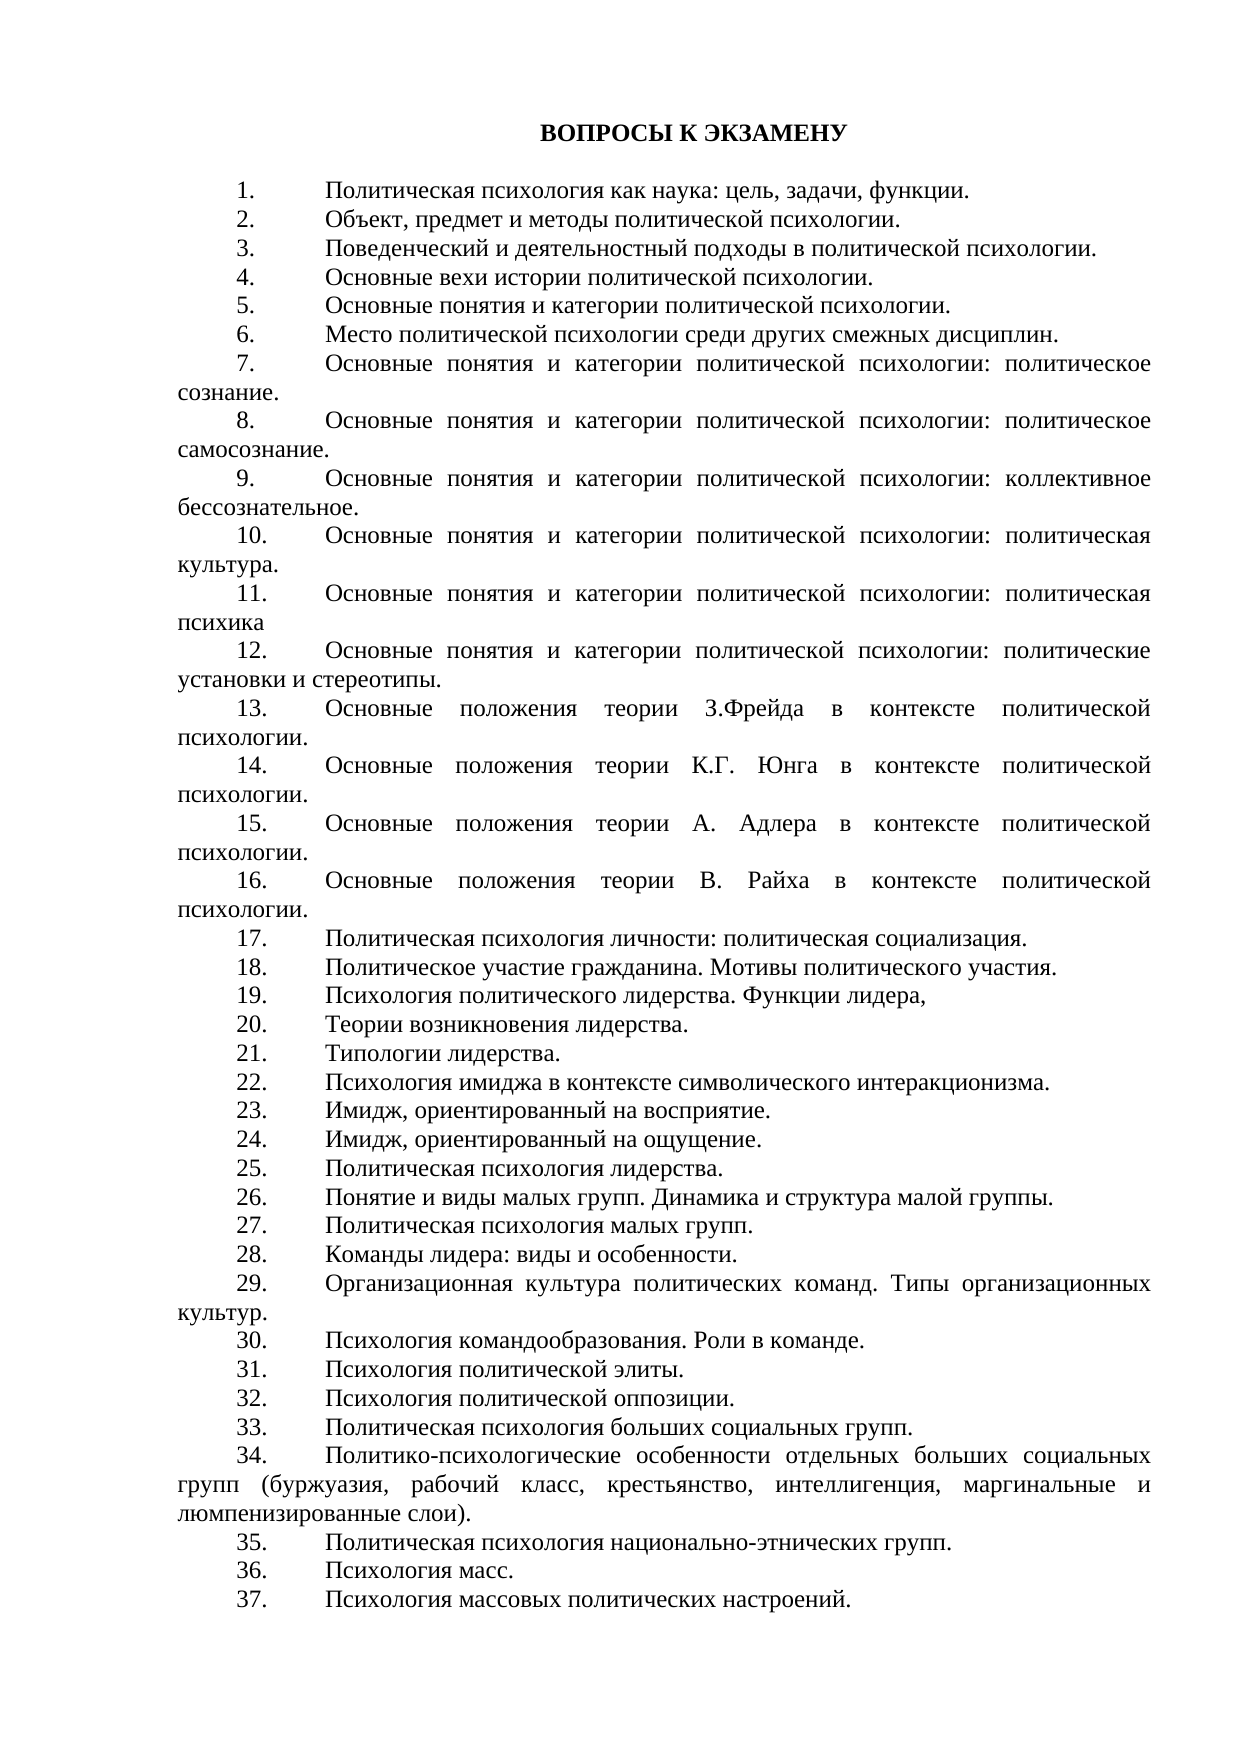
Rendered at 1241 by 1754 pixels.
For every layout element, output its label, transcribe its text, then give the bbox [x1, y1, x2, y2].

text 5. Основные понятия и категории политической психологии. [177, 291, 1152, 319]
text 25. Политическая психология лидерства. [177, 1153, 1152, 1182]
text 12. Основные понятия и категории политической психологии: политические установки и стереотипы. [177, 636, 1152, 693]
text 10. Основные понятия и категории политической психологии: политическая культура. [177, 521, 1152, 578]
text 32. Психология политической оппозиции. [177, 1383, 1152, 1412]
text 33. Политическая психология больших социальных групп. [177, 1412, 1152, 1441]
text 17. Политическая психология личности: политическая социализация. [177, 923, 1152, 952]
text 2. Объект, предмет и методы политической психологии. [177, 204, 1152, 233]
text 14. Основные положения теории К.Г. Юнга в контексте политической психологии. [177, 751, 1152, 808]
text 3. Поведенческий и деятельностный подходы в политической психологии. [177, 233, 1152, 262]
text 1. Политическая психология как наука: цель, задачи, функции. [177, 176, 1152, 204]
text 20. Теории возникновения лидерства. [177, 1009, 1152, 1038]
text 15. Основные положения теории А. Адлера в контексте политической психологии. [177, 808, 1152, 866]
text 34. Политико-психологические особенности отдельных больших социальных групп (буржуазия, рабочий класс, крестьянство, интеллигенция, маргинальные и люмпенизированные слои). [177, 1441, 1152, 1527]
text 37. Психология массовых политических настроений. [177, 1584, 1152, 1613]
text 6. Место политической психологии среди других смежных дисциплин. [177, 319, 1152, 348]
text 9. Основные понятия и категории политической психологии: коллективное бессознательное. [177, 463, 1152, 521]
text 4. Основные вехи истории политической психологии. [177, 262, 1152, 291]
text 7. Основные понятия и категории политической психологии: политическое сознание. [177, 348, 1152, 406]
text ВОПРОСЫ К ЭКЗАМЕНУ [177, 118, 1152, 147]
text 16. Основные положения теории В. Райха в контексте политической психологии. [177, 866, 1152, 923]
text 21. Типологии лидерства. [177, 1038, 1152, 1067]
text 28. Команды лидера: виды и особенности. [177, 1239, 1152, 1268]
text 35. Политическая психология национально-этнических групп. [177, 1527, 1152, 1556]
text 36. Психология масс. [177, 1556, 1152, 1584]
text 23. Имидж, ориентированный на восприятие. [177, 1096, 1152, 1124]
text 13. Основные положения теории З.Фрейда в контексте политической психологии. [177, 693, 1152, 751]
text 31. Психология политической элиты. [177, 1354, 1152, 1383]
text 19. Психология политического лидерства. Функции лидера, [177, 981, 1152, 1009]
text 29. Организационная культура политических команд. Типы организационных культур. [177, 1268, 1152, 1326]
text 24. Имидж, ориентированный на ощущение. [177, 1124, 1152, 1153]
text 18. Политическое участие гражданина. Мотивы политического участия. [177, 952, 1152, 981]
text 27. Политическая психология малых групп. [177, 1211, 1152, 1239]
text 30. Психология командообразования. Роли в команде. [177, 1326, 1152, 1354]
text 11. Основные понятия и категории политической психологии: политическая психика [177, 578, 1152, 636]
text 22. Психология имиджа в контексте символического интеракционизма. [177, 1067, 1152, 1096]
text 26. Понятие и виды малых групп. Динамика и структура малой группы. [177, 1182, 1152, 1211]
text 8. Основные понятия и категории политической психологии: политическое самосознание. [177, 406, 1152, 463]
